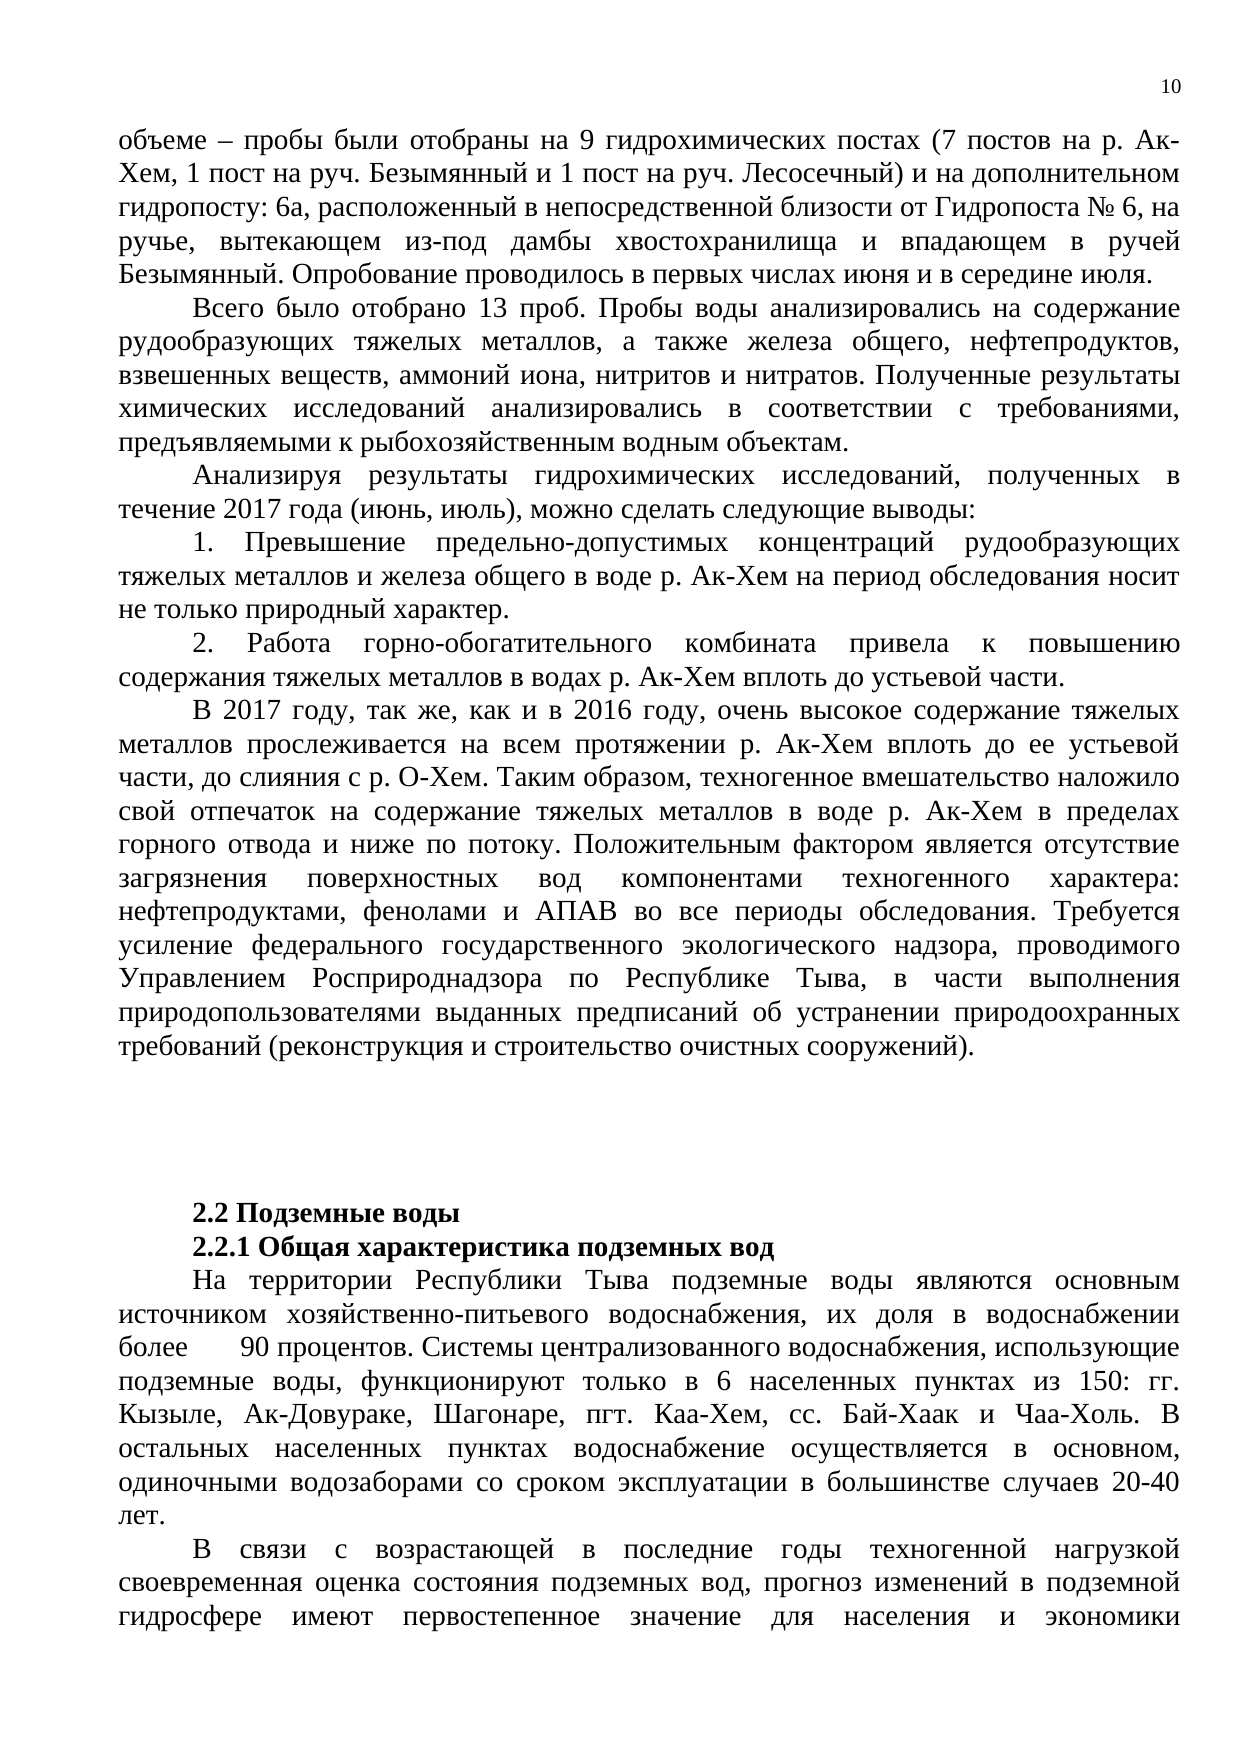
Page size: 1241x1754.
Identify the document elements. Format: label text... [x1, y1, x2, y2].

text 1. Превышение предельно-допустимых концентраций рудообразующих тяжелых металлов и железа общего в воде р. Ак-Хем на период обследования носит не только природный характер. [118, 524, 1181, 625]
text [118, 122, 1181, 290]
text В 2017 году, так же, как и в 2016 году, очень высокое содержание тяжелых металлов прослеживается на всем протяжении р. Ак-Хем вплоть до ее устьевой части, до слияния с р. О-Хем. Таким образом, техногенное вмешательство наложило свой отпечаток на содержание тяжелых металлов в воде р. Ак-Хем в пределах горного отвода и ниже по потоку. Положительным фактором является отсутствие загрязнения поверхностных вод компонентами техногенного характера: нефтепродуктами, фенолами и АПАВ во все периоды обследования. Требуется усиление федерального государственного экологического надзора, проводимого Управлением Росприроднадзора по Республике Тыва, в части выполнения природопользователями выданных предписаний об устранении природоохранных требований (реконструкция и строительство очистных сооружений). [118, 692, 1181, 1061]
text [118, 1531, 1181, 1631]
text 2. Работа горно-обогатительного комбината привела к повышению содержания тяжелых металлов в водах р. Ак-Хем вплоть до устьевой части. [118, 625, 1181, 692]
text На территории Республики Тыва подземные воды являются основным источником хозяйственно-питьевого водоснабжения, их доля в водоснабжении более 90 процентов. Системы централизованного водоснабжения, использующие подземные воды, функционируют только в 6 населенных пунктах из 150: гг. Кызыле, Ак-Довураке, Шагонаре, пгт. Каа-Хем, сс. Бай-Хаак и Чаа-Холь. В остальных населенных пунктах водоснабжение осуществляется в основном, одиночными водозаборами со сроком эксплуатации в большинстве случаев 20-40 лет. [118, 1262, 1181, 1531]
text 2.2 Подземные воды [118, 1195, 1181, 1229]
text Всего было отобрано 13 проб. Пробы воды анализировались на содержание рудообразующих тяжелых металлов, а также железа общего, нефтепродуктов, взвешенных веществ, аммоний иона, нитритов и нитратов. Полученные результаты химических исследований анализировались в соответствии с требованиями, предъявляемыми к рыбохозяйственным водным объектам. [118, 290, 1181, 457]
text Анализируя результаты гидрохимических исследований, полученных в течение 2017 года (июнь, июль), можно сделать следующие выводы: [118, 457, 1181, 524]
text 2.2.1 Общая характеристика подземных вод [118, 1229, 1181, 1262]
